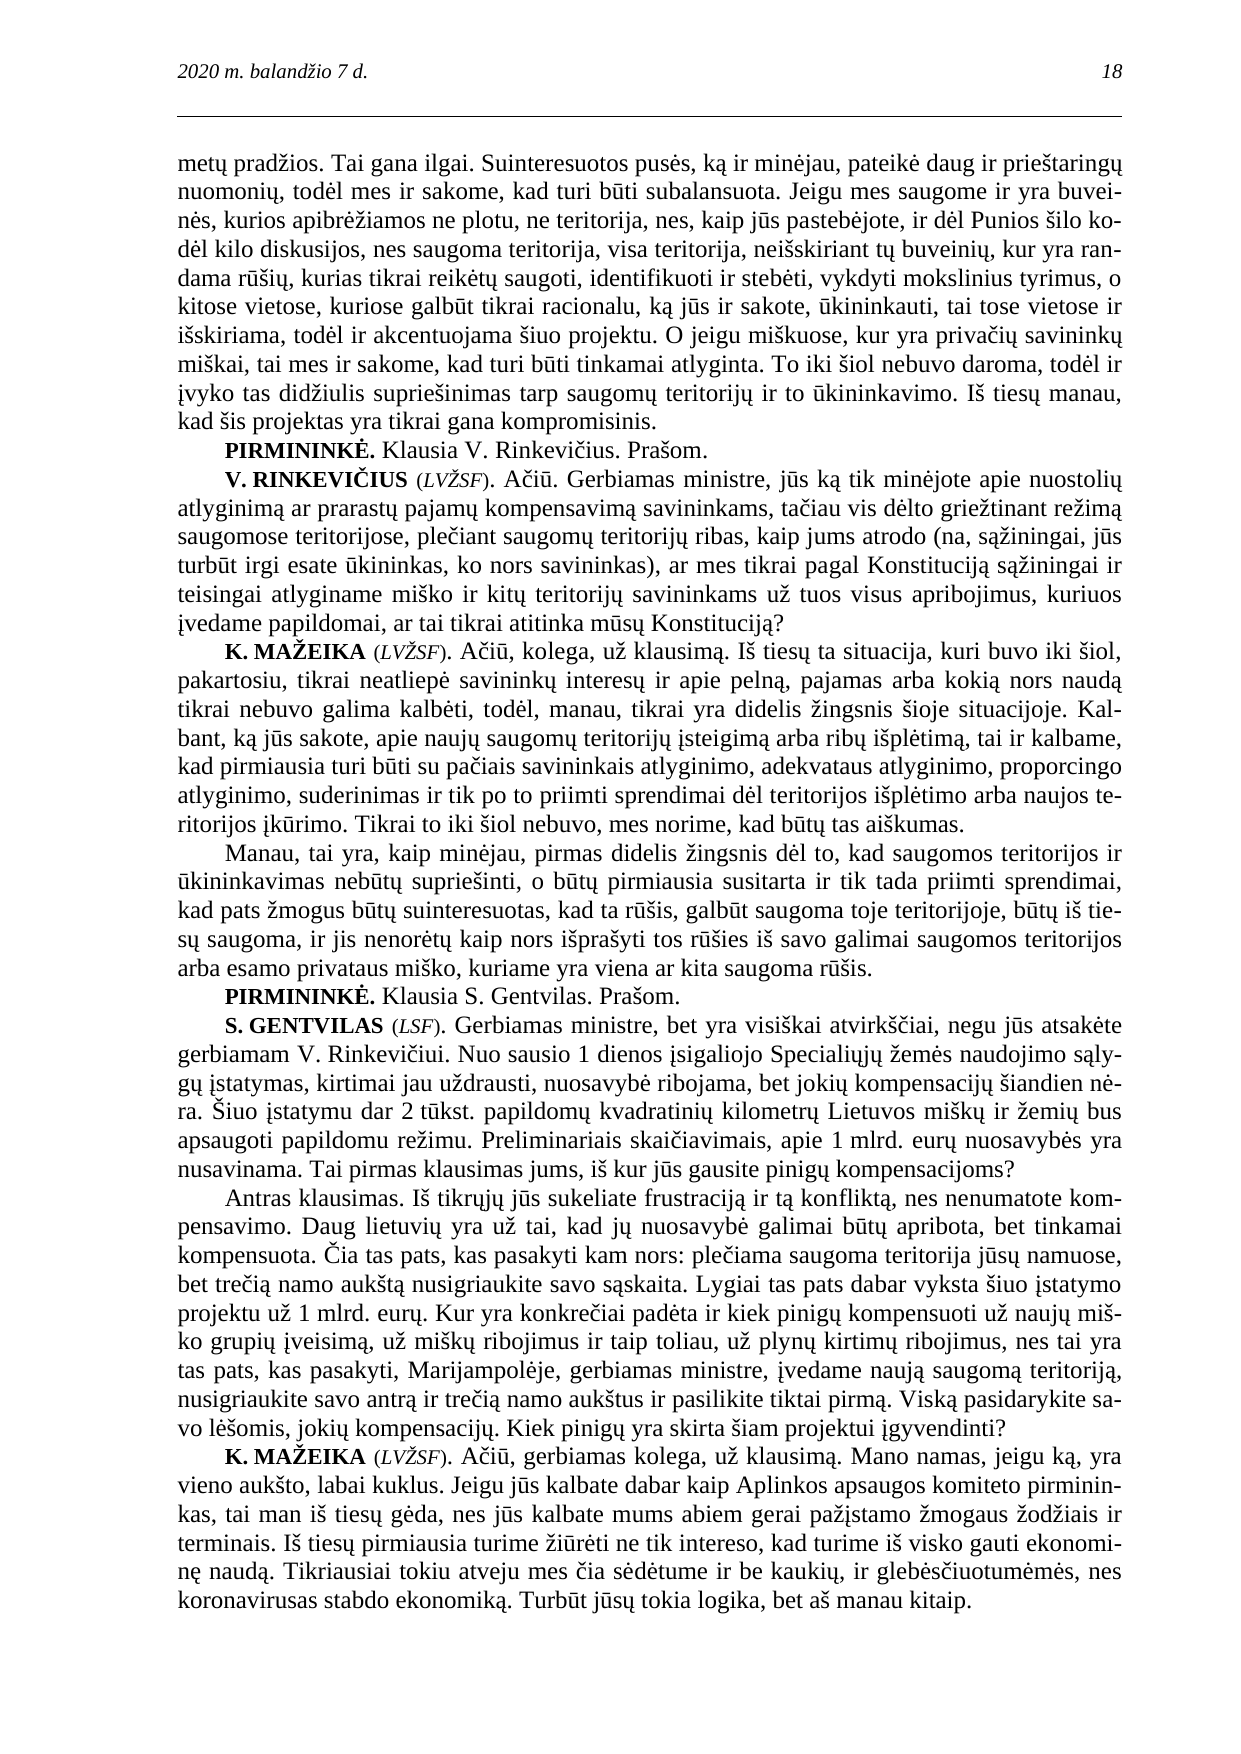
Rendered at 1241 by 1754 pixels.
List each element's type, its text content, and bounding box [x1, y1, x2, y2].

text K. MAŽEIKA (LVŽSF). Ačiū, kolega, už klausimą. Iš tiesų ta situacija, kuri buvo iki šiol, pakartosiu, tikrai neatliepė savininkų interesų ir apie pelną, pajamas arba kokią nors naudą tikrai nebuvo galima kalbėti, todėl, manau, tikrai yra didelis žingsnis šioje situacijoje. Kalbant, ką jūs sakote, apie naujų saugomų teritorijų įsteigimą arba ribų išplėtimą, tai ir kalbame, kad pirmiausia turi būti su pačiais savininkais atlyginimo, adekvataus atlyginimo, proporcingo atlyginimo, suderinimas ir tik po to priimti sprendimai dėl teritorijos išplėtimo arba naujos teritorijos įkūrimo. Tikrai to iki šiol nebuvo, mes norime, kad būtų tas aiškumas. [177, 636, 1122, 838]
text Antras klausimas. Iš tikrųjų jūs sukeliate frustraciją ir tą konfliktą, nes nenumatote kompensavimo. Daug lietuvių yra už tai, kad jų nuosavybė galimai būtų apribota, bet tinkamai kompensuota. Čia tas pats, kas pasakyti kam nors: plečiama saugoma teritorija jūsų namuose, bet trečią namo aukštą nusigriaukite savo sąskaita. Lygiai tas pats dabar vyksta šiuo įstatymo projektu už 1 mlrd. eurų. Kur yra konkrečiai padėta ir kiek pinigų kompensuoti už naujų miško grupių įveisimą, už miškų ribojimus ir taip toliau, už plynų kirtimų ribojimus, nes tai yra tas pats, kas pasakyti, Marijampolėje, gerbiamas ministre, įvedame naują saugomą teritoriją, nusigriaukite savo antrą ir trečią namo aukštus ir pasilikite tiktai pirmą. Viską pasidarykite savo lėšomis, jokių kompensacijų. Kiek pinigų yra skirta šiam projektui įgyvendinti? [177, 1183, 1122, 1441]
text PIRMININKĖ. Klausia V. Rinkevičius. Prašom. [177, 435, 1122, 464]
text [177, 148, 1122, 435]
text V. RINKEVIČIUS (LVŽSF). Ačiū. Gerbiamas ministre, jūs ką tik minėjote apie nuostolių atlyginimą ar prarastų pajamų kompensavimą savininkams, tačiau vis dėlto griežtinant režimą saugomose teritorijose, plečiant saugomų teritorijų ribas, kaip jums atrodo (na, sąžiningai, jūs turbūt irgi esate ūkininkas, ko nors savininkas), ar mes tikrai pagal Konstituciją sąžiningai ir teisingai atlyginame miško ir kitų teritorijų savininkams už tuos visus apribojimus, kuriuos įvedame papildomai, ar tai tikrai atitinka mūsų Konstituciją? [177, 464, 1122, 636]
text S. GENTVILAS (LSF). Gerbiamas ministre, bet yra visiškai atvirkščiai, negu jūs atsakėte gerbiamam V. Rinkevičiui. Nuo sausio 1 dienos įsigaliojo Specialiųjų žemės naudojimo sąlygų įstatymas, kirtimai jau uždrausti, nuosavybė ribojama, bet jokių kompensacijų šiandien nėra. Šiuo įstatymu dar 2 tūkst. papildomų kvadratinių kilometrų Lietuvos miškų ir žemių bus apsaugoti papildomu režimu. Preliminariais skaičiavimais, apie 1 mlrd. eurų nuosavybės yra nusavinama. Tai pirmas klausimas jums, iš kur jūs gausite pinigų kompensacijoms? [177, 1010, 1122, 1183]
text K. MAŽEIKA (LVŽSF). Ačiū, gerbiamas kolega, už klausimą. Mano namas, jeigu ką, yra vieno aukšto, labai kuklus. Jeigu jūs kalbate dabar kaip Aplinkos apsaugos komiteto pirmininkas, tai man iš tiesų gėda, nes jūs kalbate mums abiem gerai pažįstamo žmogaus žodžiais ir terminais. Iš tiesų pirmiausia turime žiūrėti ne tik intereso, kad turime iš visko gauti ekonominę naudą. Tikriausiai tokiu atveju mes čia sėdėtume ir be kaukių, ir glebėsčiuotumėmės, nes koronavirusas stabdo ekonomiką. Turbūt jūsų tokia logika, bet aš manau kitaip. [177, 1441, 1122, 1614]
text PIRMININKĖ. Klausia S. Gentvilas. Prašom. [177, 981, 1122, 1010]
text Manau, tai yra, kaip minėjau, pirmas didelis žingsnis dėl to, kad saugomos teritorijos ir ūkininkavimas nebūtų supriešinti, o būtų pirmiausia susitarta ir tik tada priimti sprendimai, kad pats žmogus būtų suinteresuotas, kad ta rūšis, galbūt saugoma toje teritorijoje, būtų iš tiesų saugoma, ir jis nenorėtų kaip nors išprašyti tos rūšies iš savo galimai saugomos teritorijos arba esamo privataus miško, kuriame yra viena ar kita saugoma rūšis. [177, 838, 1122, 981]
